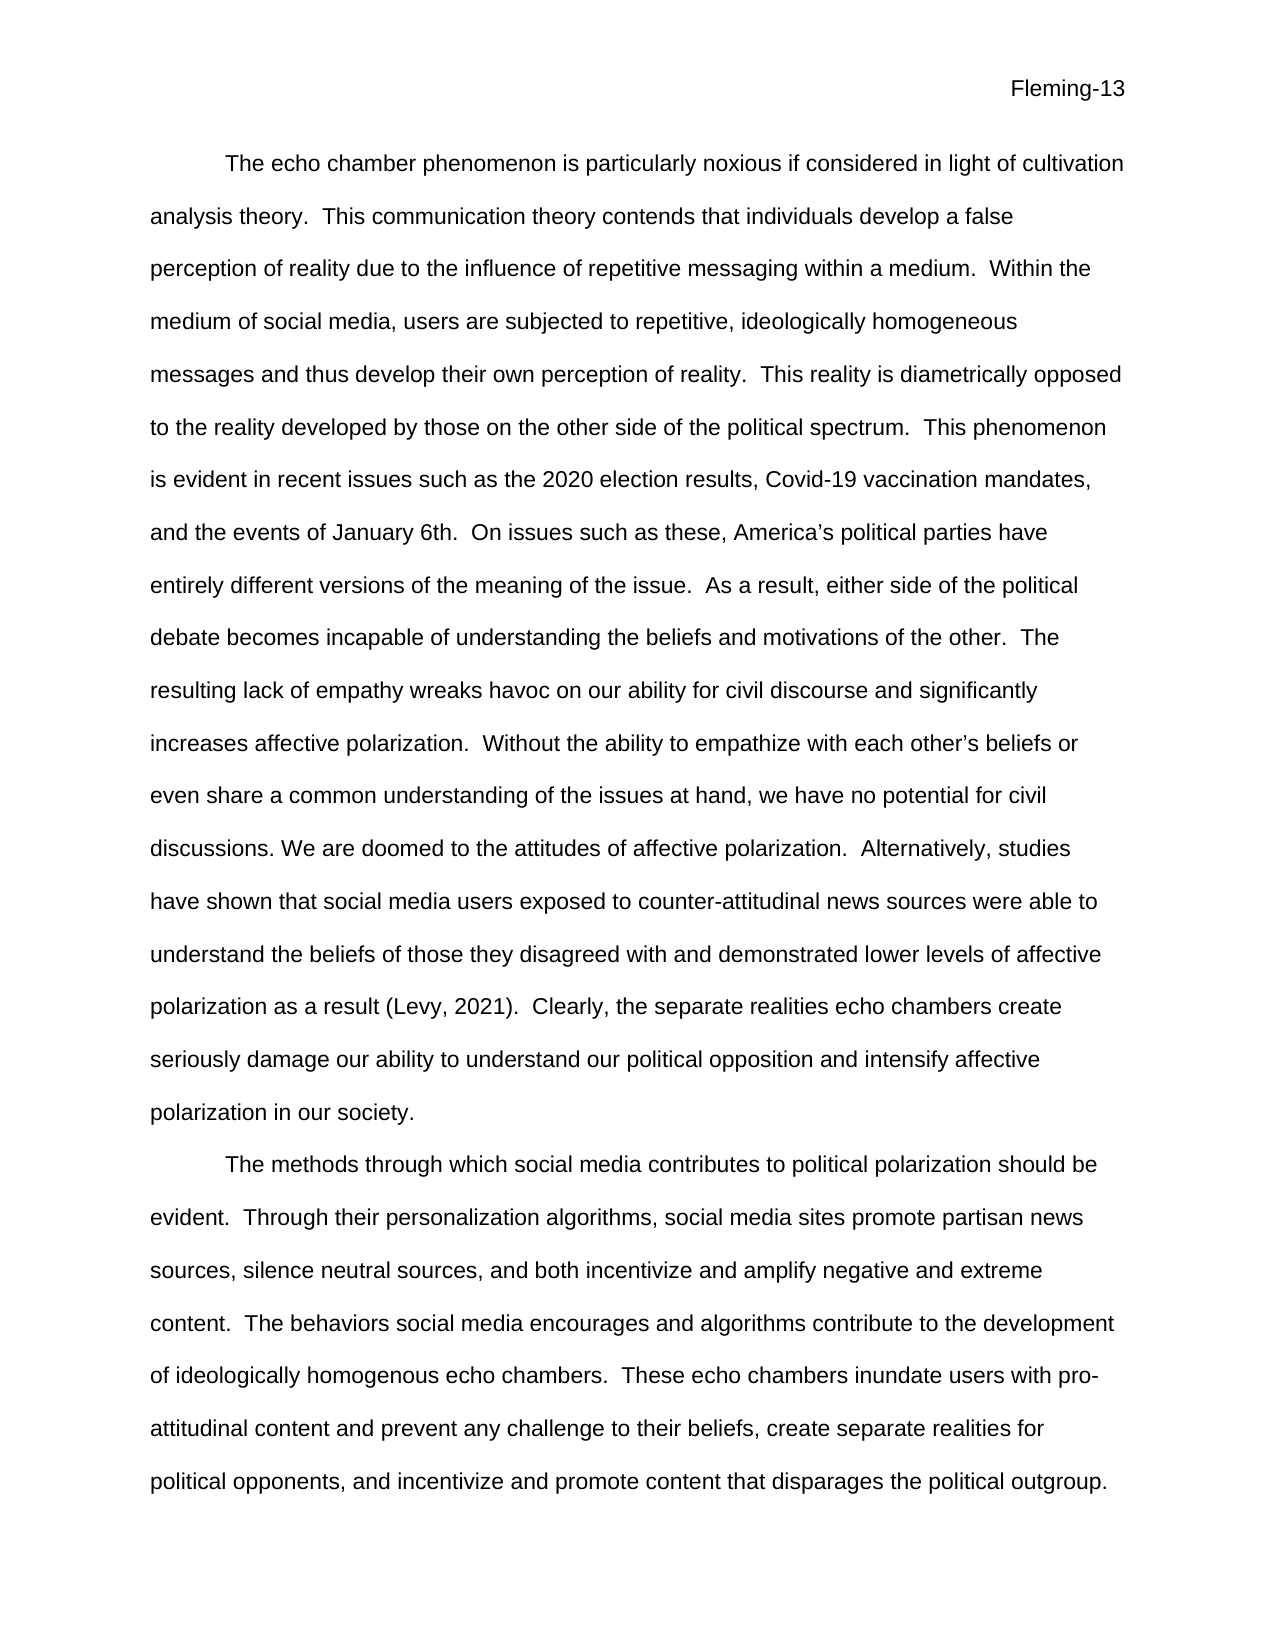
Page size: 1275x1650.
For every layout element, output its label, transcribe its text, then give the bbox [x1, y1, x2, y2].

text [150, 1151, 1125, 1494]
text The echo chamber phenomenon is particularly noxious if considered in light of cultivation analysis theory. This communication theory contends that individuals develop a false perception of reality due to the influence of repetitive messaging within a medium. Within the medium of social media, users are subjected to repetitive, ideologically homogeneous messages and thus develop their own perception of reality. This reality is diametrically opposed to the reality developed by those on the other side of the political spectrum. This phenomenon is evident in recent issues such as the 2020 election results, Covid-19 vaccination mandates, and the events of January 6th. On issues such as these, America’s political parties have entirely different versions of the meaning of the issue. As a result, either side of the political debate becomes incapable of understanding the beliefs and motivations of the other. The resulting lack of empathy wreaks havoc on our ability for civil discourse and significantly increases affective polarization. Without the ability to empathize with each other’s beliefs or even share a common understanding of the issues at hand, we have no potential for civil discussions. We are doomed to the attitudes of affective polarization. Alternatively, studies have shown that social media users exposed to counter-attitudinal news sources were able to understand the beliefs of those they disagreed with and demonstrated lower levels of affective polarization as a result (Levy, 2021). Clearly, the separate realities echo chambers create seriously damage our ability to understand our political opposition and intensify affective polarization in our society. [150, 150, 1125, 1125]
